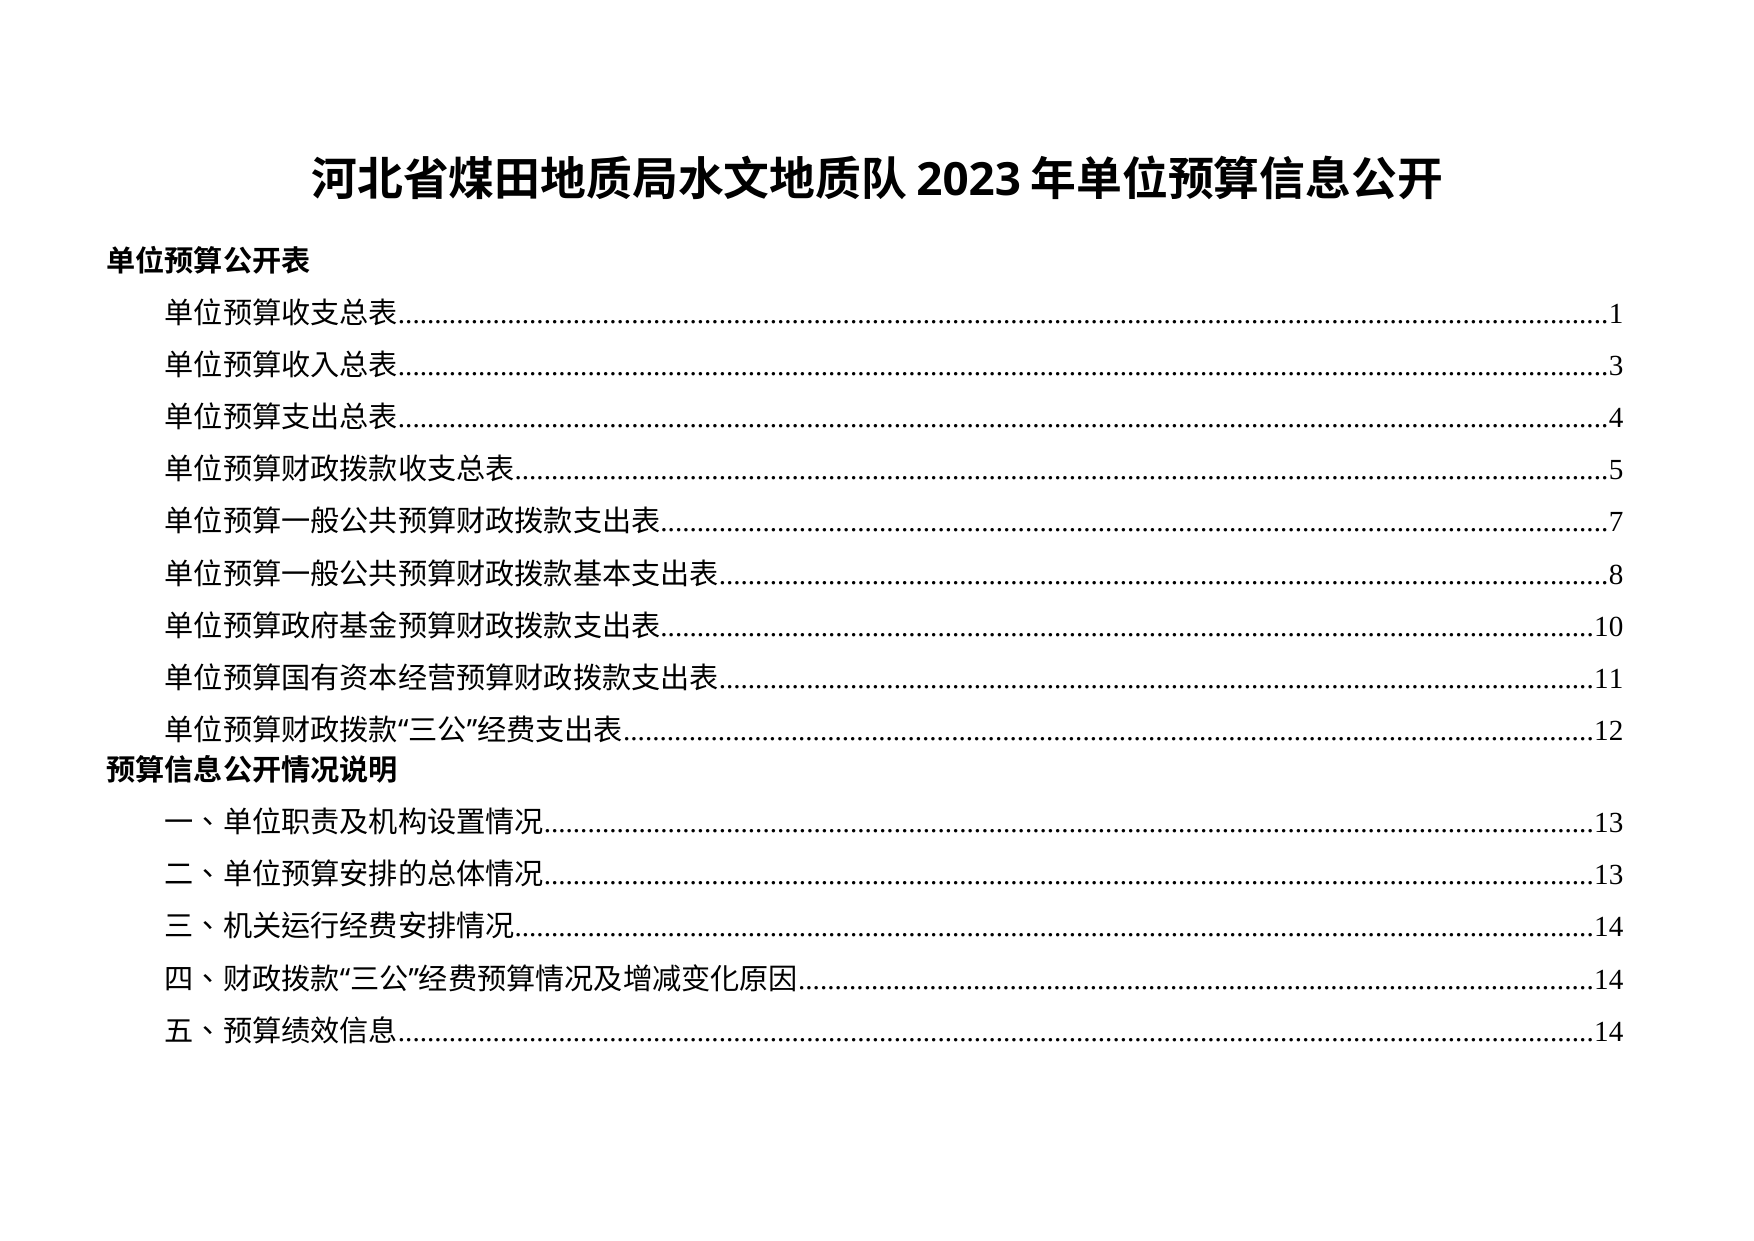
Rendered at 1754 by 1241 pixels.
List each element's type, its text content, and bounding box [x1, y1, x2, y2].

text 河北省煤田地质局水文地质队2023年单位预算信息公开 [106, 142, 1648, 208]
text 单位预算国有资本经营预算财政拨款支出表 11 [106, 657, 1648, 697]
text 单位预算支出总表 4 [106, 396, 1648, 436]
text 三、机关运行经费安排情况 14 [106, 906, 1648, 945]
text 单位预算财政拨款“三公”经费支出表 12 [106, 709, 1648, 749]
text 四、财政拨款“三公”经费预算情况及增减变化原因 14 [106, 958, 1648, 998]
text 二、单位预算安排的总体情况 13 [106, 853, 1648, 893]
text 单位预算一般公共预算财政拨款支出表 7 [106, 501, 1648, 540]
text 单位预算收入总表 3 [106, 344, 1648, 384]
text 单位预算收支总表 1 [106, 292, 1648, 332]
text 五、预算绩效信息 14 [106, 1010, 1648, 1050]
text 单位预算财政拨款收支总表 5 [106, 448, 1648, 488]
text 一、单位职责及机构设置情况 13 [106, 801, 1648, 841]
text 单位预算政府基金预算财政拨款支出表 10 [106, 605, 1648, 645]
text 单位预算公开表 [106, 237, 1648, 279]
text 单位预算一般公共预算财政拨款基本支出表 8 [106, 553, 1648, 593]
text 预算信息公开情况说明 [106, 749, 1648, 789]
